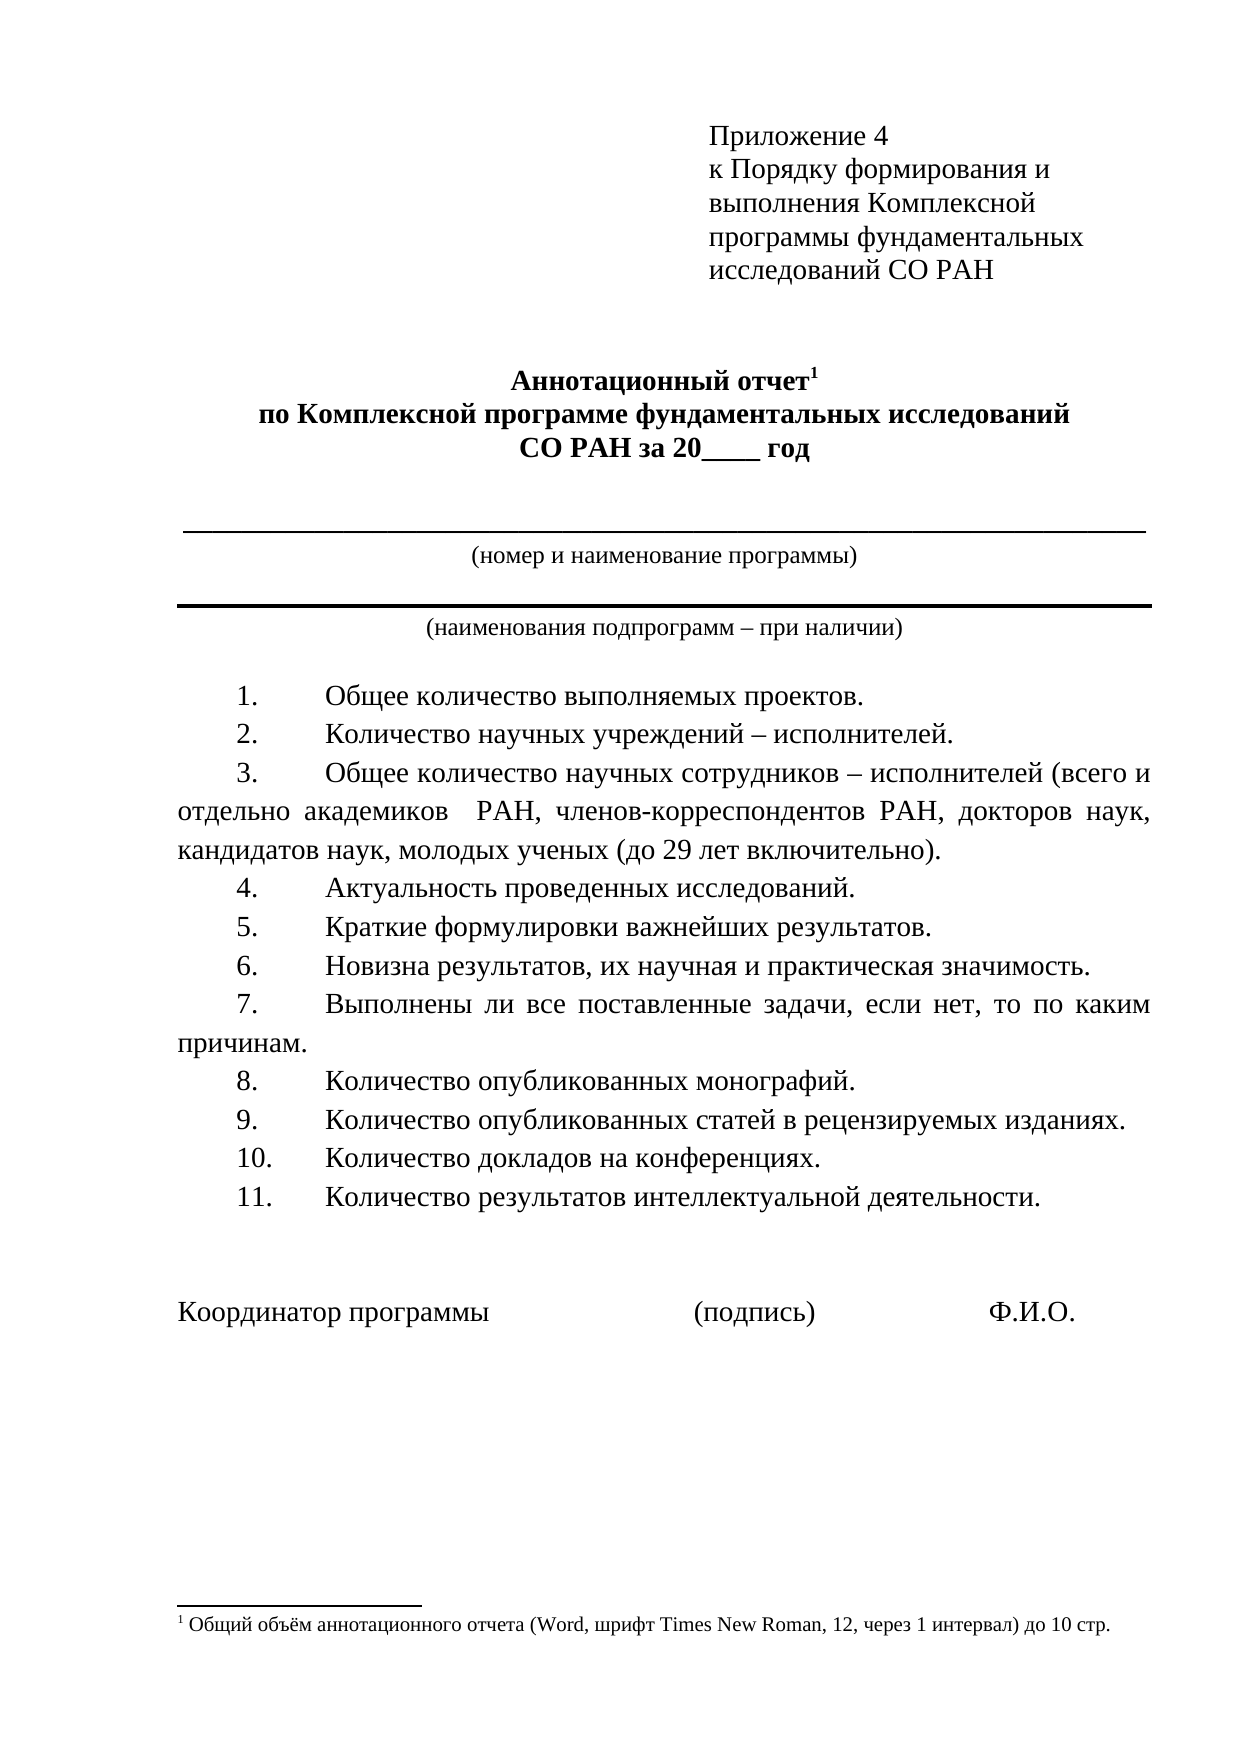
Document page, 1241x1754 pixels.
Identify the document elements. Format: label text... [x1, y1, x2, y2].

list Количество результатов интеллектуальной деятельности. [177, 1179, 1152, 1212]
list Общее количество выполняемых проектов. [177, 678, 1152, 711]
text к Порядку формирования и выполнения Комплексной программы фундаментальных [709, 152, 1152, 252]
list Количество научных учреждений – исполнителей. [177, 716, 1152, 750]
list Выполнены ли все поставленные задачи, если нет, то по каким причинам. [177, 986, 1152, 1058]
text (номер и наименование программы) [177, 541, 1152, 569]
list Общее количество научных сотрудников – исполнителей (всего и отдельно академиков РАН, членов-корреспондентов РАН, докторов наук, кандидатов наук, молодых ученых (до 29 лет включительно). [177, 755, 1152, 866]
list Количество опубликованных статей в рецензируемых изданиях. [177, 1102, 1152, 1135]
list Количество докладов на конференциях. [177, 1140, 1152, 1174]
list Краткие формулировки важнейших результатов. [177, 909, 1152, 943]
text Приложение 4 [709, 118, 1152, 152]
text __________________________________________________________________ [177, 502, 1152, 536]
text по Комплексной программе фундаментальных исследований [177, 396, 1152, 430]
text Координатор программы (подпись) Ф.И.О. [177, 1294, 1152, 1328]
list Новизна результатов, их научная и практическая значимость. [177, 948, 1152, 981]
list Количество опубликованных монографий. [177, 1063, 1152, 1097]
text исследований СО РАН [709, 252, 1152, 286]
text Аннотационный отчет [177, 363, 1152, 396]
text СО РАН за 20____ год [177, 430, 1152, 463]
list Актуальность проведенных исследований. [177, 871, 1152, 904]
text (наименования подпрограмм – при наличии) [177, 612, 1152, 641]
